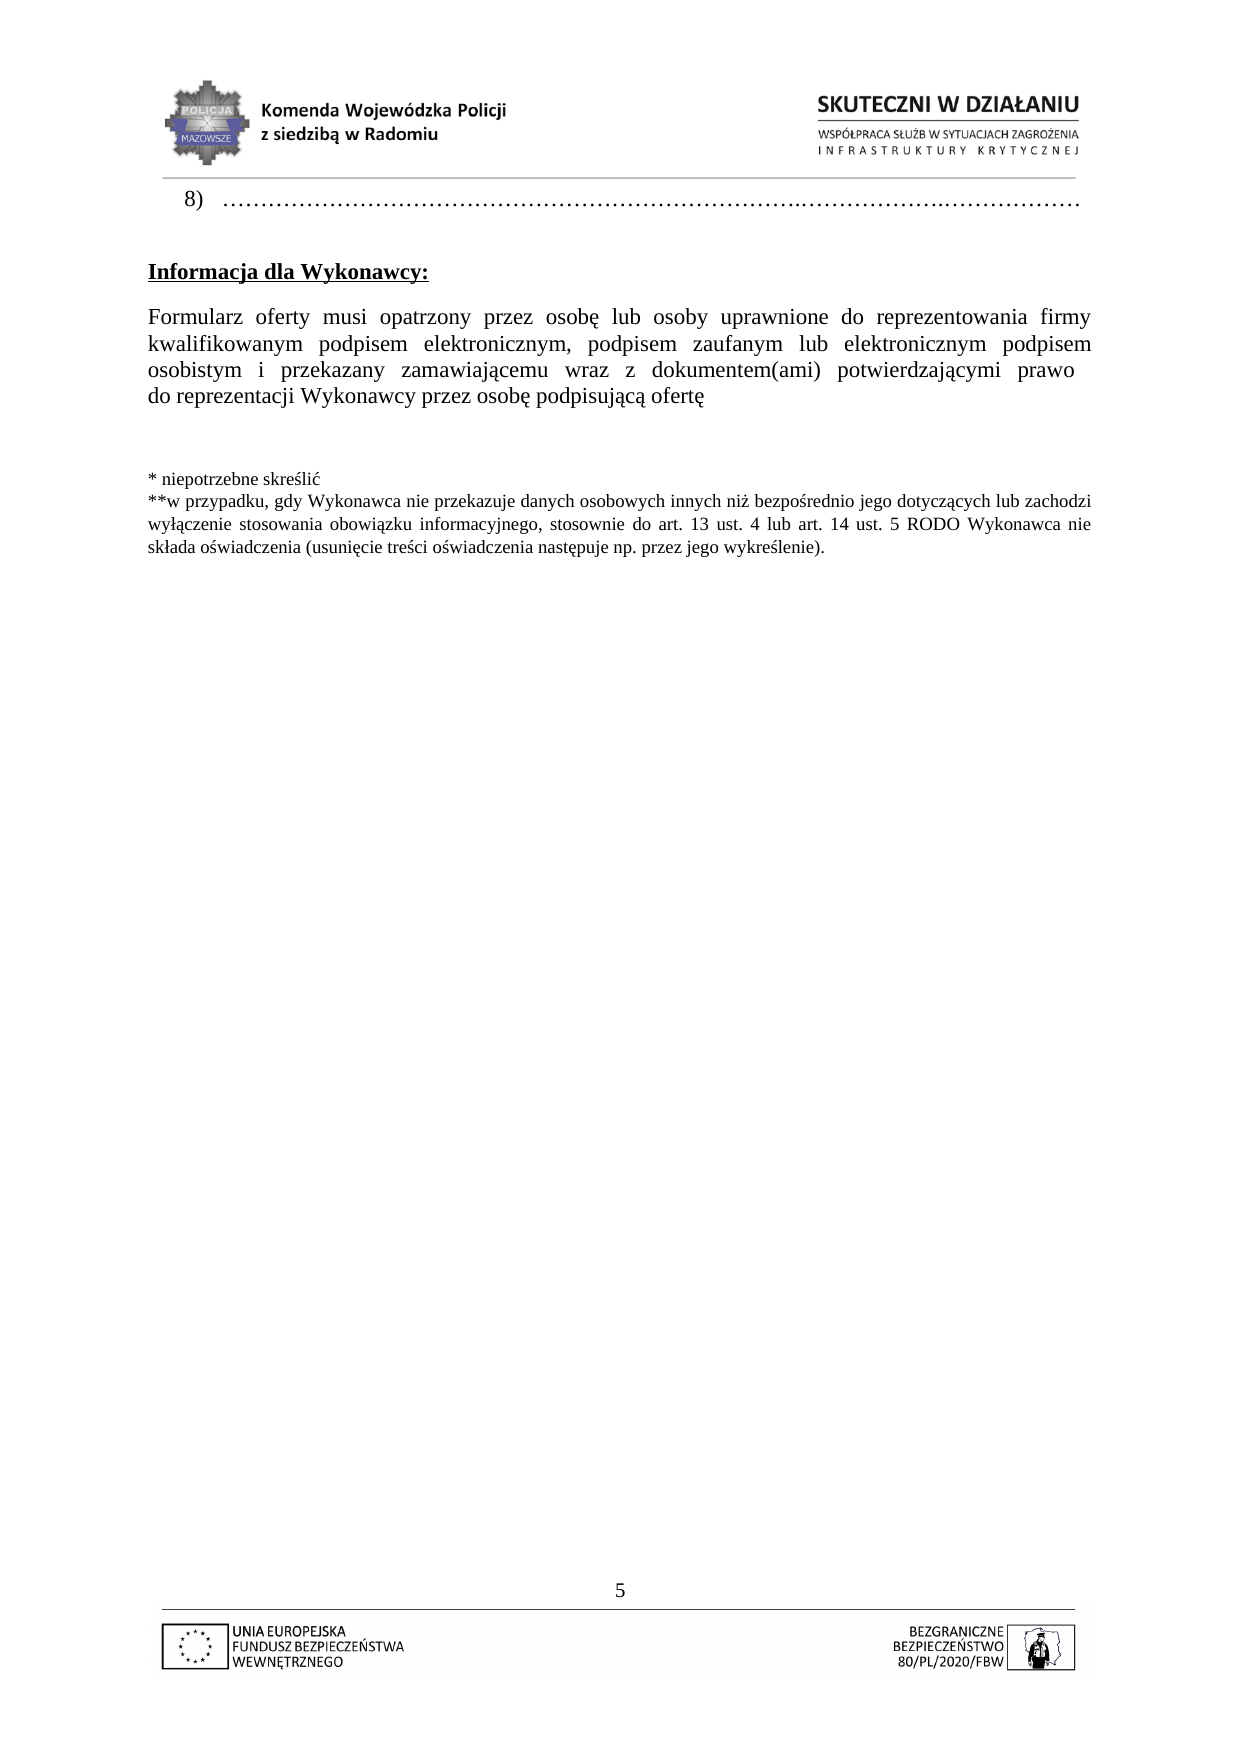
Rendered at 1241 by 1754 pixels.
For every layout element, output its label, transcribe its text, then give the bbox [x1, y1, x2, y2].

list ………………………………………………………………….……………….……………… [184, 184, 1093, 211]
text **w przypadku, gdy Wykonawca nie przekazuje danych osobowych innych niż bezpośrednio jego dotyczących lub zachodzi wyłączenie stosowania obowiązku informacyjnego, stosownie do art. 13 ust. 4 lub art. 14 ust. 5 RODO Wykonawca nie składa oświadczenia (usunięcie treści oświadczenia następuje np. przez jego wykreślenie). [148, 490, 1093, 558]
picture [147, 73, 1092, 185]
text Formularz oferty musi opatrzony przez osobę lub osoby uprawnione do reprezentowania firmy kwalifikowanym podpisem elektronicznym, podpisem zaufanym lub elektronicznym podpisem osobistym i przekazany zamawiającemu wraz z dokumentem(ami) potwierdzającymi prawo do reprezentacji Wykonawcy przez osobę podpisującą ofertę [148, 303, 1093, 409]
text Informacja dla Wykonawcy: [148, 258, 1093, 284]
text * niepotrzebne skreślić [148, 468, 1093, 490]
picture [147, 1602, 1093, 1681]
